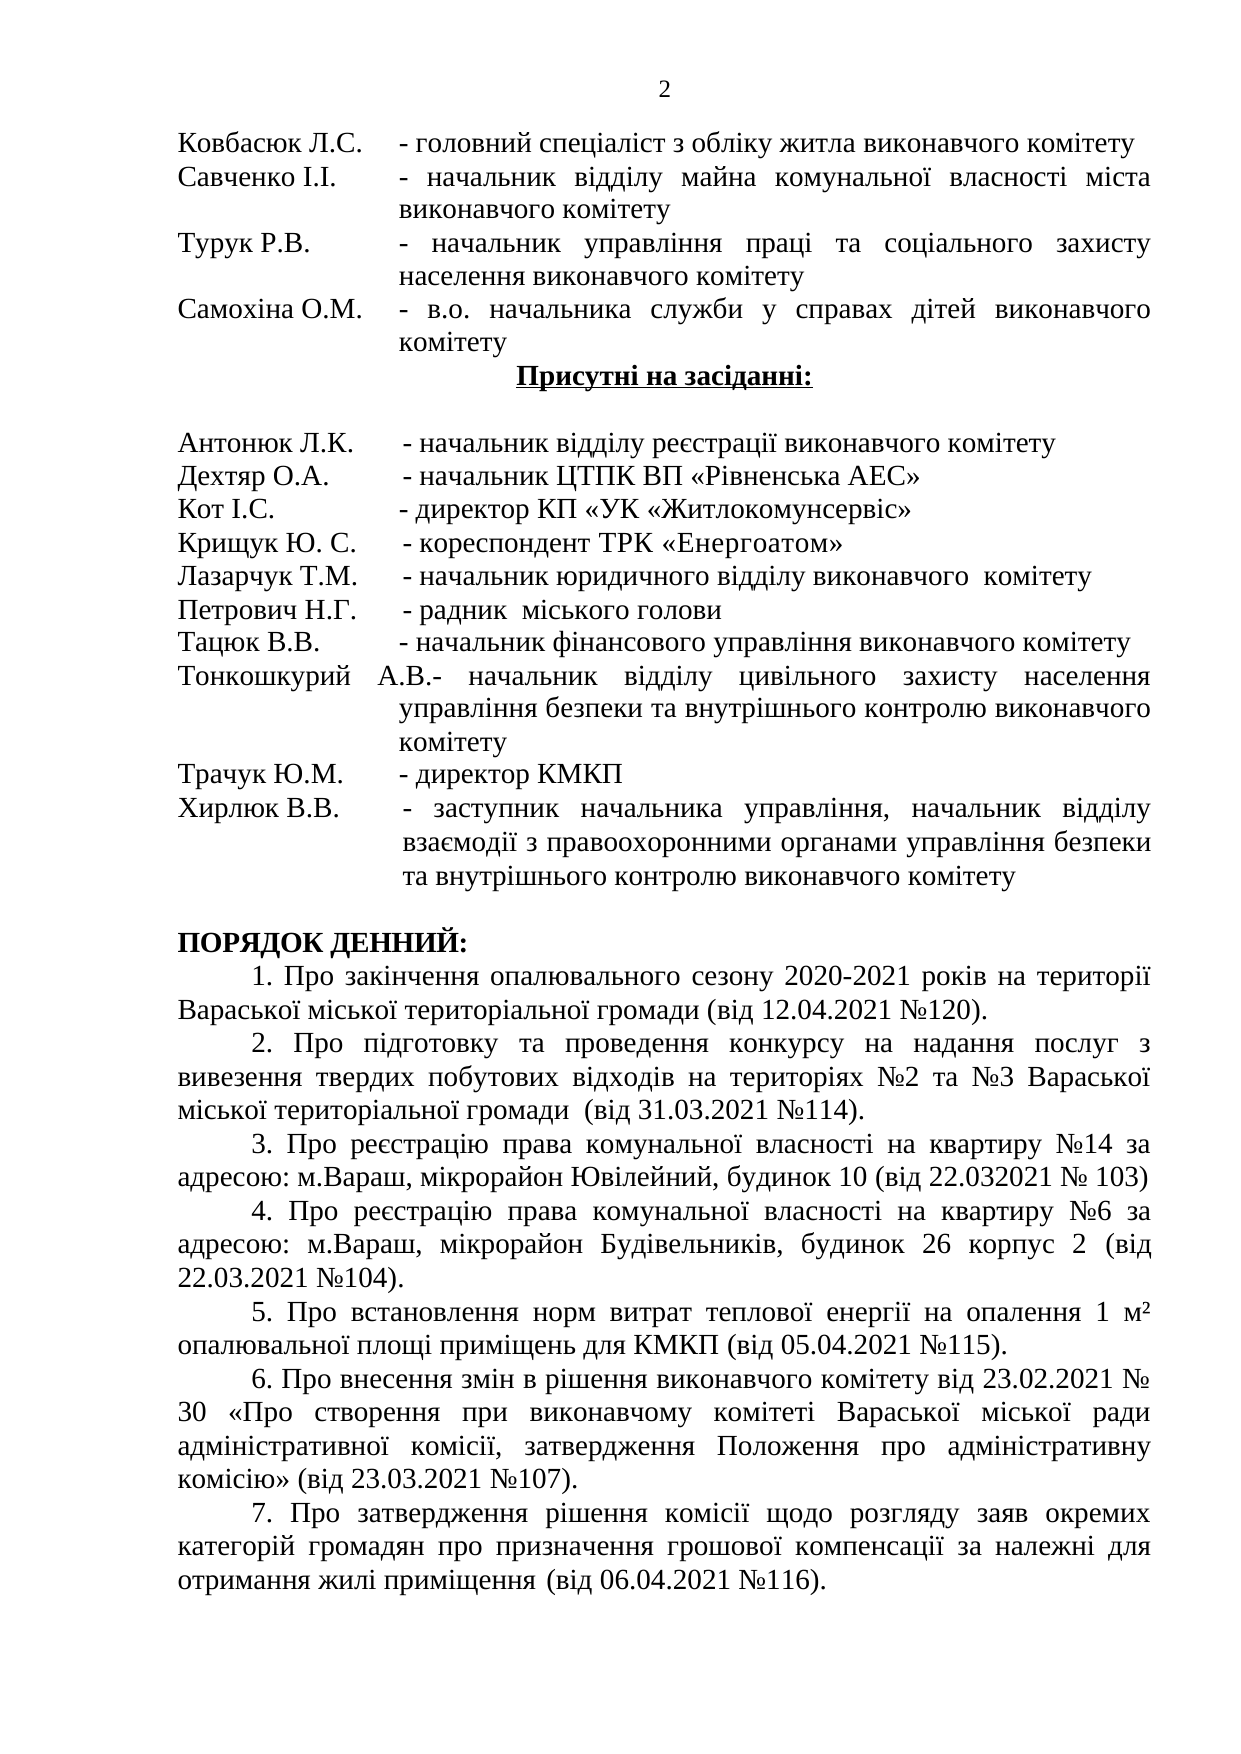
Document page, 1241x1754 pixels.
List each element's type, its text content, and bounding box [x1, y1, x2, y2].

text Дехтяр О.А. - начальник ЦТПК ВП «Рівненська АЕС» [177, 458, 1152, 492]
text 6. Про внесення змін в рішення виконавчого комітету від 23.02.2021 № 30 «Про створення при виконавчому комітеті Вараської міської ради адміністративної комісії, затвердження Положення про адміністративну комісію» (від 23.03.2021 №107). [177, 1361, 1152, 1495]
text 1. Про закінчення опалювального сезону 2020-2021 років на території Вараської міської територіальної громади (від 12.04.2021 №120). [177, 958, 1152, 1025]
text 7. Про затвердження рішення комісії щодо розгляду заяв окремих категорій громадян про призначення грошової компенсації за належні для отримання жилі приміщення (від 06.04.2021 №116). [177, 1495, 1152, 1596]
text Кот І.С. - директор КП «УК «Житлокомунсервіс» [177, 492, 1152, 525]
text Трачук Ю.М. - директор КМКП [177, 758, 1152, 791]
text Самохіна О.М. - в.о. начальника служби у справах дітей виконавчого комітету [177, 292, 1152, 358]
text 4. Про реєстрацію права комунальної власності на квартиру №6 за адресою: м.Вараш, мікрорайон Будівельників, будинок 26 корпус 2 (від 22.03.2021 №104). [177, 1193, 1152, 1294]
text Антонюк Л.К. - начальник відділу реєстрації виконавчого комітету [177, 425, 1152, 458]
text 2. Про підготовку та проведення конкурсу на надання послуг з вивезення твердих побутових відходів на територіях №2 та №3 Вараської міської територіальної громади (від 31.03.2021 №114). [177, 1025, 1152, 1126]
text Тонкошкурий А.В.- начальник відділу цивільного захисту населення управління безпеки та внутрішнього контролю виконавчого комітету [177, 658, 1152, 758]
text 5. Про встановлення норм витрат теплової енергії на опалення 1 м² опалювальної площі приміщень для КМКП (від 05.04.2021 №115). [177, 1294, 1152, 1361]
text Крищук Ю. С. - кореспондент ТРК «Енергоатом» [177, 525, 1152, 558]
text Хирлюк В.В. - заступник начальника управління, начальник відділу взаємодії з правоохоронними органами управління безпеки та внутрішнього контролю виконавчого комітету [177, 791, 1152, 891]
text Савченко І.І. - начальник відділу майна комунальної власності міста виконавчого комітету [177, 159, 1152, 226]
text Тацюк В.В. - начальник фінансового управління виконавчого комітету [177, 626, 1152, 658]
text Лазарчук Т.М. - начальник юридичного відділу виконавчого комітету [177, 558, 1152, 592]
text ПОРЯДОК ДЕННИЙ: [177, 925, 1152, 958]
text Присутні на засіданні: [177, 358, 1152, 391]
text Турук Р.В. - начальник управління праці та соціального захисту населення виконавчого комітету [177, 226, 1152, 292]
text Ковбасюк Л.С. - головний спеціаліст з обліку житла виконавчого комітету [177, 127, 1152, 159]
text Петрович Н.Г. - радник міського голови [177, 592, 1152, 626]
text 3. Про реєстрацію права комунальної власності на квартиру №14 за адресою: м.Вараш, мікрорайон Ювілейний, будинок 10 (від 22.032021 № 103) [177, 1126, 1152, 1193]
